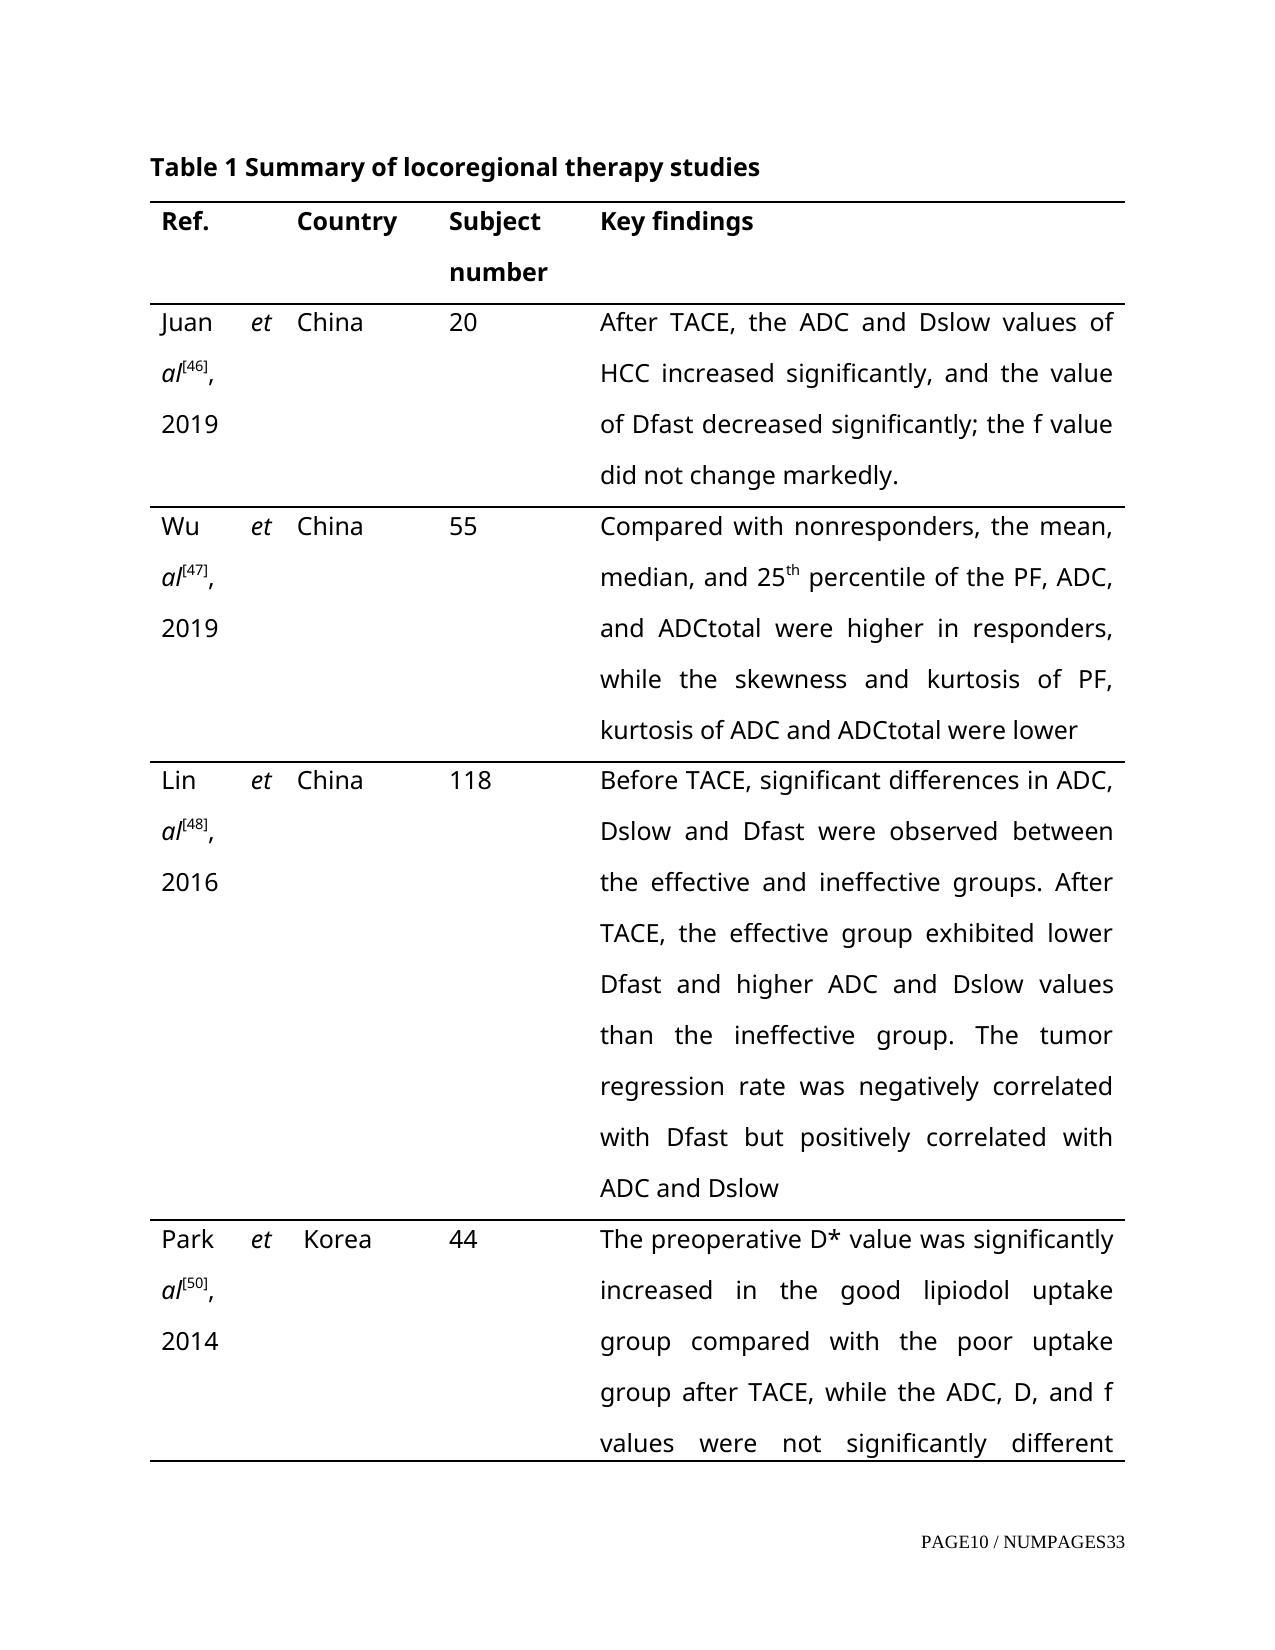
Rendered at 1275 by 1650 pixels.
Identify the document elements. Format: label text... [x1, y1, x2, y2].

text Table 1 Summary of locoregional therapy studies [150, 150, 1125, 184]
table_cell China [285, 508, 438, 761]
table_header Ref. [150, 203, 285, 302]
table_cell China [285, 305, 438, 506]
table_cell China [285, 763, 438, 1219]
table_header Key findings [589, 203, 1125, 302]
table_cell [589, 1221, 1125, 1460]
table_cell Wu et al[47], 2019 [150, 508, 285, 761]
table_cell Before TACE, significant differences in ADC, Dslow and Dfast were observed between the effective and ineffective groups. After TACE, the effective group exhibited lower Dfast and higher ADC and Dslow values than the ineffective group. The tumor regression rate was negatively correlated with Dfast but positively correlated with ADC and Dslow [589, 763, 1125, 1219]
table_cell Juan et al[46], 2019 [150, 305, 285, 506]
table_cell Lin et al[48], 2016 [150, 763, 285, 1219]
table_header Subject number [438, 203, 588, 302]
table_cell 55 [438, 508, 588, 761]
table_cell After TACE, the ADC and Dslow values of HCC increased significantly, and the value of Dfast decreased significantly; the f value did not change markedly. [589, 305, 1125, 506]
table_cell 44 [438, 1221, 588, 1460]
table_cell 20 [438, 305, 588, 506]
table_cell Korea [285, 1221, 438, 1460]
table_cell Compared with nonresponders, the mean, median, and 25th percentile of the PF, ADC, and ADCtotal were higher in responders, while the skewness and kurtosis of PF, kurtosis of ADC and ADCtotal were lower [589, 508, 1125, 761]
table_header Country [285, 203, 438, 302]
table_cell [150, 1221, 285, 1460]
table_cell 118 [438, 763, 588, 1219]
